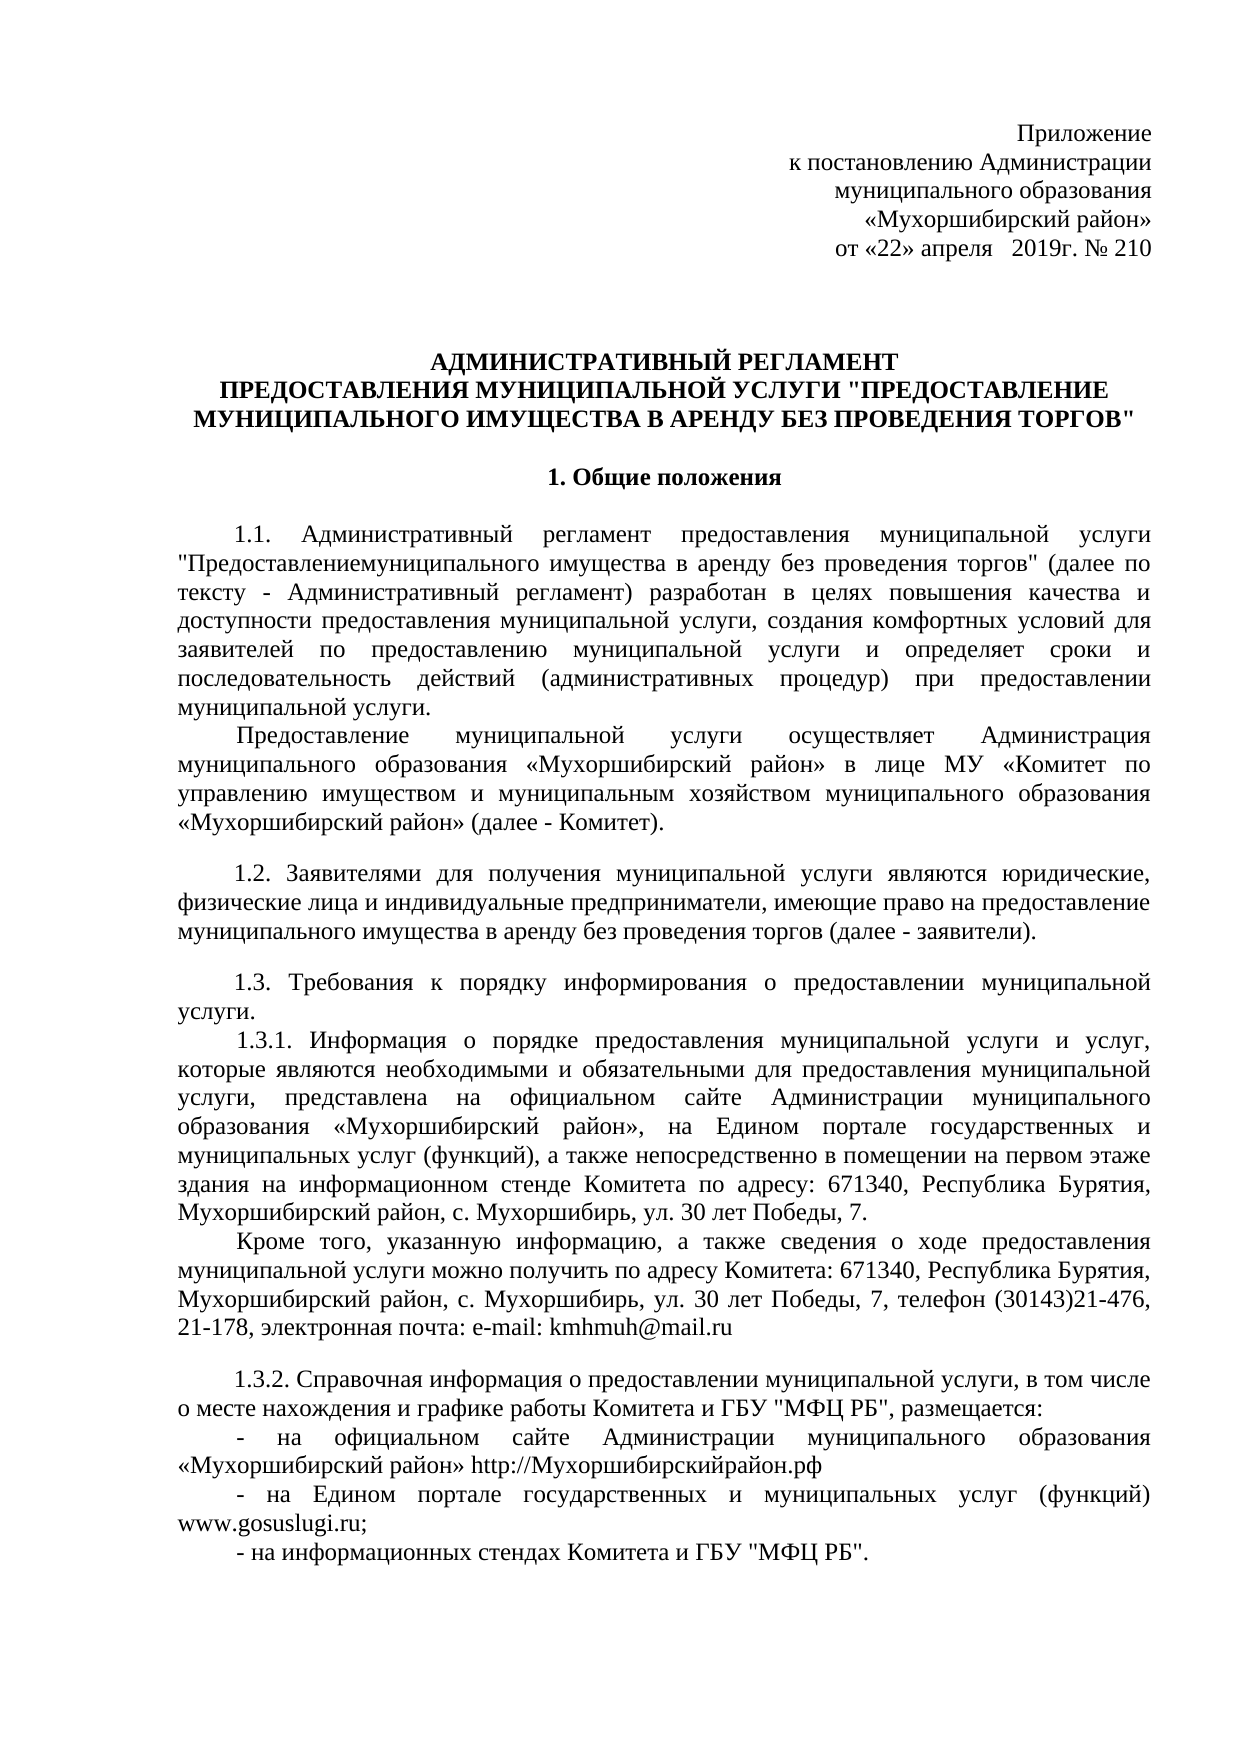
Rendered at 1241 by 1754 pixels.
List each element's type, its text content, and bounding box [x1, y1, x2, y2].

title АДМИНИСТРАТИВНЫЙ РЕГЛАМЕНТ [177, 347, 1152, 375]
text муниципального образования [177, 176, 1152, 204]
text 1.3.1. Информация о порядке предоставления муниципальной услуги и услуг, которые являются необходимыми и обязательными для предоставления муниципальной услуги, представлена на официальном сайте Администрации муниципального образования «Мухоршибирский район», на Едином портале государственных и муниципальных услуг (функций), а также непосредственно в помещении на первом этаже здания на информационном стенде Комитета по адресу: 671340, Республика Бурятия, Мухоршибирский район, с. Мухоршибирь, ул. 30 лет Победы, 7. [177, 1025, 1152, 1226]
text 1.2. Заявителями для получения муниципальной услуги являются юридические, физические лица и индивидуальные предприниматели, имеющие право на предоставление муниципального имущества в аренду без проведения торгов (далее - заявители). [177, 858, 1152, 944]
title ПРЕДОСТАВЛЕНИЯ МУНИЦИПАЛЬНОЙ УСЛУГИ "ПРЕДОСТАВЛЕНИЕ [177, 375, 1152, 404]
text к постановлению Администрации [177, 147, 1152, 176]
text 1.3. Требования к порядку информирования о предоставлении муниципальной услуги. [177, 967, 1152, 1025]
title 1. Общие положения [177, 462, 1152, 490]
text 1.1. Административный регламент предоставления муниципальной услуги "Предоставлениемуниципального имущества в аренду без проведения торгов" (далее по тексту - Административный регламент) разработан в целях повышения качества и доступности предоставления муниципальной услуги, создания комфортных условий для заявителей по предоставлению муниципальной услуги и определяет сроки и последовательность действий (административных процедур) при предоставлении муниципальной услуги. [177, 519, 1152, 720]
text - на Едином портале государственных и муниципальных услуг (функций) www.gosuslugi.ru; [177, 1479, 1152, 1537]
text Предоставление муниципальной услуги осуществляет Администрация муниципального образования «Мухоршибирский район» в лице МУ «Комитет по управлению имуществом и муниципальным хозяйством муниципального образования «Мухоршибирский район» (далее - Комитет). [177, 720, 1152, 835]
text - на официальном сайте Администрации муниципального образования «Мухоршибирский район» http://Мухоршибирскийрайон.рф [177, 1422, 1152, 1479]
text 1.3.2. Справочная информация о предоставлении муниципальной услуги, в том числе о месте нахождения и графике работы Комитета и ГБУ "МФЦ РБ", размещается: [177, 1364, 1152, 1422]
text - на информационных стендах Комитета и ГБУ "МФЦ РБ". [177, 1537, 1152, 1565]
text от «22» апреля 2019г. № 210 [177, 233, 1152, 262]
text «Мухоршибирский район» [177, 204, 1152, 233]
text Кроме того, указанную информацию, а также сведения о ходе предоставления муниципальной услуги можно получить по адресу Комитета: 671340, Республика Бурятия, Мухоршибирский район, с. Мухоршибирь, ул. 30 лет Победы, 7, телефон (30143)21-476, 21-178, электронная почта: e-mail: kmhmuh@mail.ru [177, 1226, 1152, 1341]
text Приложение [177, 118, 1152, 147]
title МУНИЦИПАЛЬНОГО ИМУЩЕСТВА В АРЕНДУ БЕЗ ПРОВЕДЕНИЯ ТОРГОВ" [177, 404, 1152, 433]
